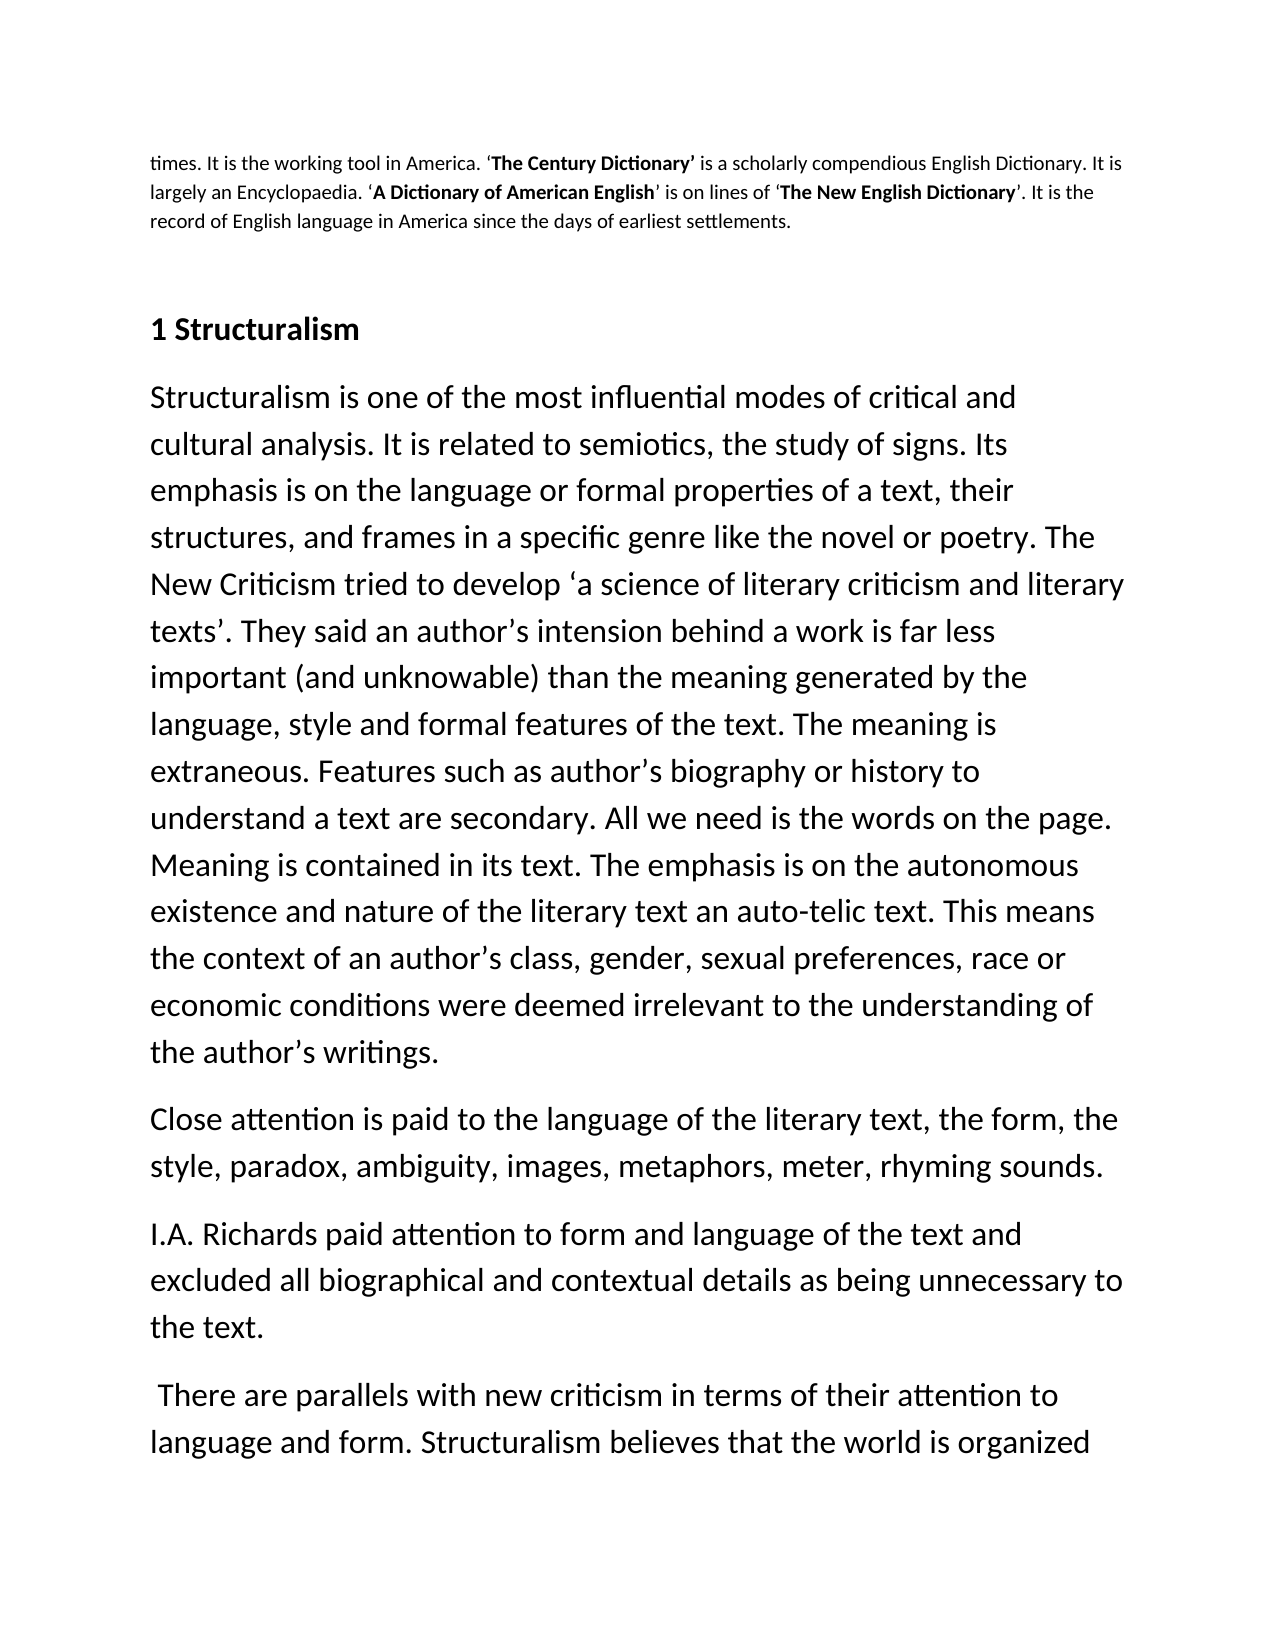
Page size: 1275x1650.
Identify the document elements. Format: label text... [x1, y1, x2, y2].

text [150, 150, 1125, 234]
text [150, 1374, 1125, 1461]
text Close attention is paid to the language of the literary text, the form, the style, paradox, ambiguity, images, metaphors, meter, rhyming sounds. [150, 1098, 1125, 1186]
text Structuralism is one of the most influential modes of critical and cultural analysis. It is related to semiotics, the study of signs. Its emphasis is on the language or formal properties of a text, their structures, and frames in a specific genre like the novel or poetry. The New Criticism tried to develop ‘a science of literary criticism and literary texts’. They said an author’s intension behind a work is far less important (and unknowable) than the meaning generated by the language, style and formal features of the text. The meaning is extraneous. Features such as author’s biography or history to understand a text are secondary. All we need is the words on the page. Meaning is contained in its text. The emphasis is on the autonomous existence and nature of the literary text an auto-telic text. This means the context of an author’s class, gender, sexual preferences, race or economic conditions were deemed irrelevant to the understanding of the author’s writings. [150, 376, 1125, 1071]
text 1 Structuralism [150, 308, 1125, 349]
text I.A. Richards paid attention to form and language of the text and excluded all biographical and contextual details as being unnecessary to the text. [150, 1213, 1125, 1347]
